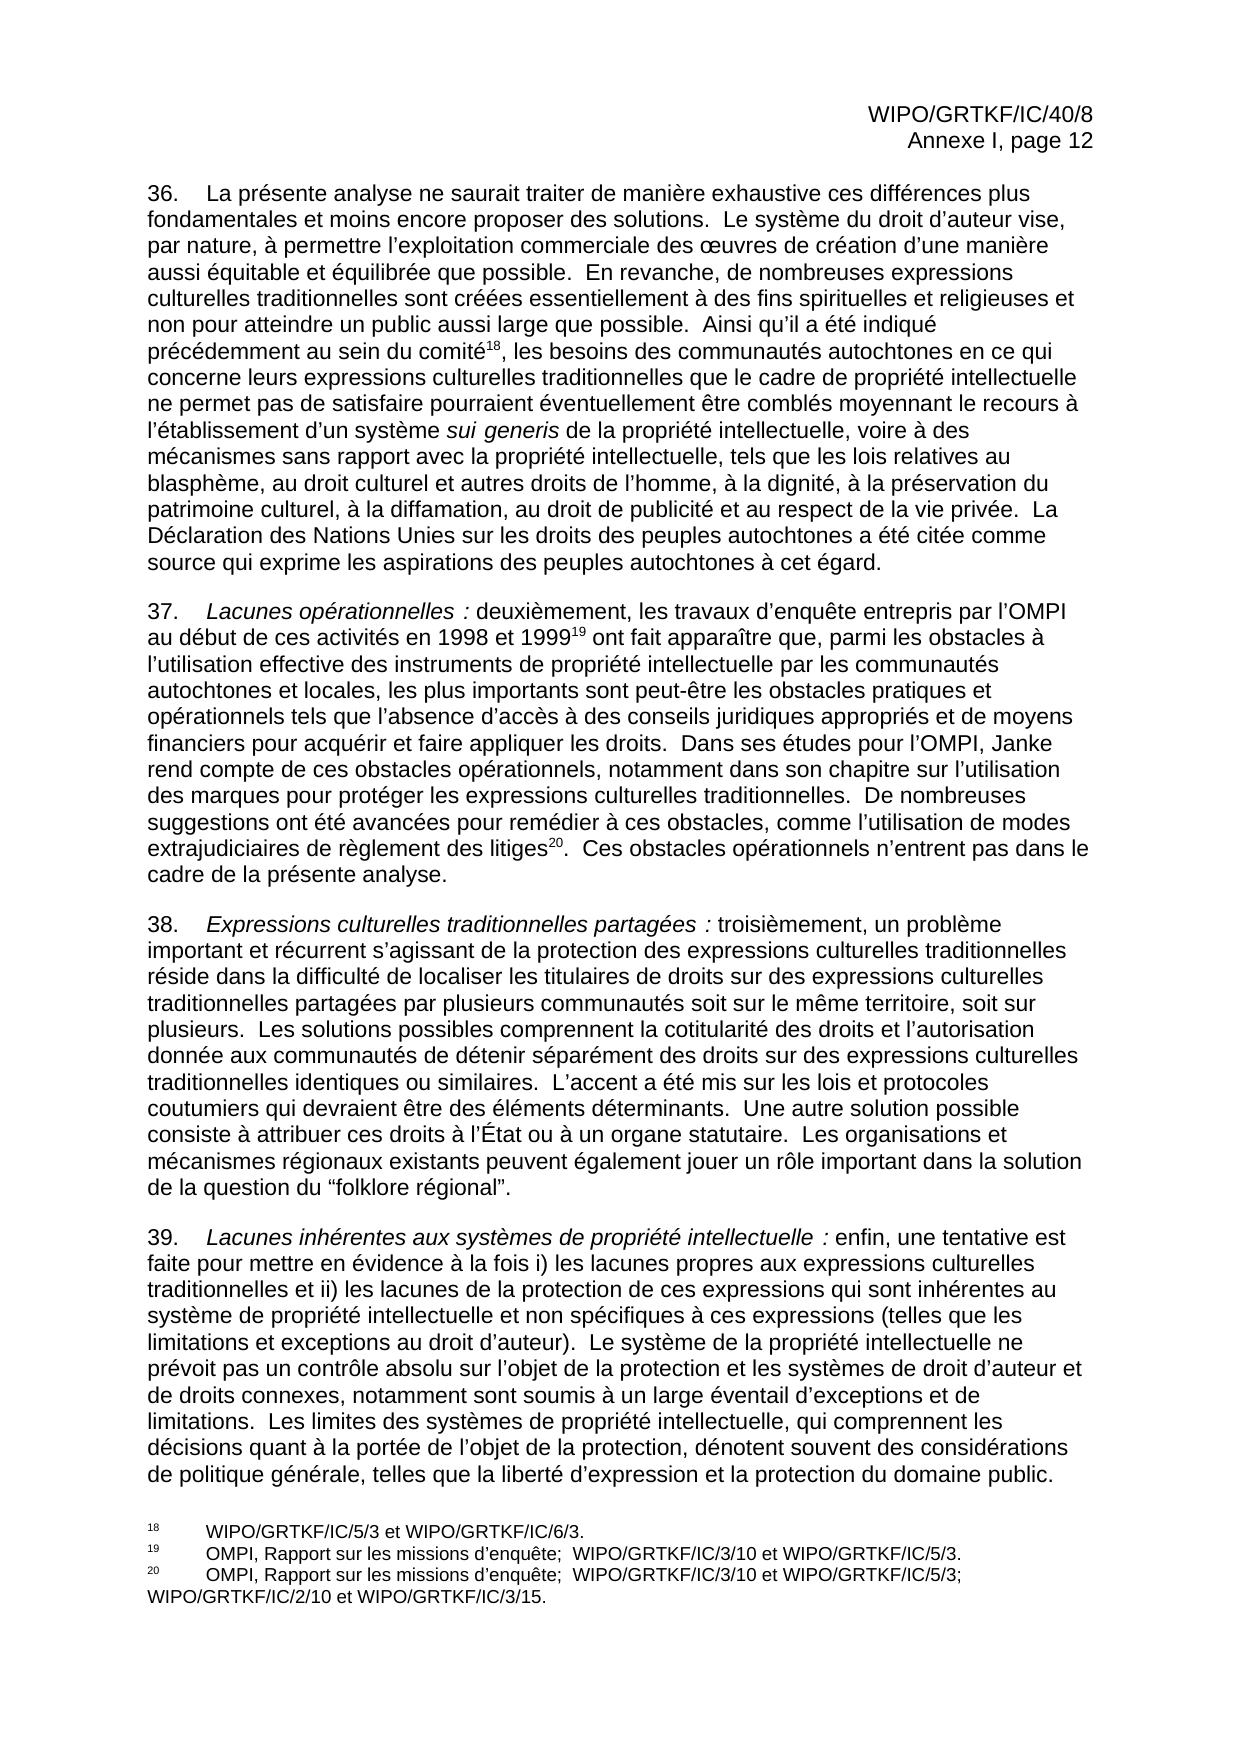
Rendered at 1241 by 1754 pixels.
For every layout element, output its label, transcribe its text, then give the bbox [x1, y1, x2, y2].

text La présente analyse ne saurait traiter de manière exhaustive ces différences plus fondamentales et moins encore proposer des solutions. Le système du droit d’auteur vise, par nature, à permettre l’exploitation commerciale des œuvres de création d’une manière aussi équitable et équilibrée que possible. En revanche, de nombreuses expressions culturelles traditionnelles sont créées essentiellement à des fins spirituelles et religieuses et non pour atteindre un public aussi large que possible. Ainsi qu’il a été indiqué précédemment au sein du comité, les besoins des communautés autochtones en ce qui concerne leurs expressions culturelles traditionnelles que le cadre de propriété intellectuelle ne permet pas de satisfaire pourraient éventuellement être comblés moyennant le recours à l’établissement d’un système sui generis de la propriété intellectuelle, voire à des mécanismes sans rapport avec la propriété intellectuelle, tels que les lois relatives au blasphème, au droit culturel et autres droits de l’homme, à la dignité, à la préservation du patrimoine culturel, à la diffamation, au droit de publicité et au respect de la vie privée. La Déclaration des Nations Unies sur les droits des peuples autochtones a été citée comme source qui exprime les aspirations des peuples autochtones à cet égard. [147, 179, 1093, 575]
text Expressions culturelles traditionnelles partagées : troisièmement, un problème important et récurrent s’agissant de la protection des expressions culturelles traditionnelles réside dans la difficulté de localiser les titulaires de droits sur des expressions culturelles traditionnelles partagées par plusieurs communautés soit sur le même territoire, soit sur plusieurs. Les solutions possibles comprennent la cotitularité des droits et l’autorisation donnée aux communautés de détenir séparément des droits sur des expressions culturelles traditionnelles identiques ou similaires. L’accent a été mis sur les lois et protocoles coutumiers qui devraient être des éléments déterminants. Une autre solution possible consiste à attribuer ces droits à l’État ou à un organe statutaire. Les organisations et mécanismes régionaux existants peuvent également jouer un rôle important dans la solution de la question du “folklore régional”. [147, 911, 1093, 1201]
text Lacunes opérationnelles : deuxièmement, les travaux d’enquête entrepris par l’OMPI au début de ces activités en 1998 et 1999 ont fait apparaître que, parmi les obstacles à l’utilisation effective des instruments de propriété intellectuelle par les communautés autochtones et locales, les plus importants sont peut-être les obstacles pratiques et opérationnels tels que l’absence d’accès à des conseils juridiques appropriés et de moyens financiers pour acquérir et faire appliquer les droits. Dans ses études pour l’OMPI, Janke rend compte de ces obstacles opérationnels, notamment dans son chapitre sur l’utilisation des marques pour protéger les expressions culturelles traditionnelles. De nombreuses suggestions ont été avancées pour remédier à ces obstacles, comme l’utilisation de modes extrajudiciaires de règlement des litiges. Ces obstacles opérationnels n’entrent pas dans le cadre de la présente analyse. [147, 598, 1093, 888]
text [147, 1223, 1093, 1487]
